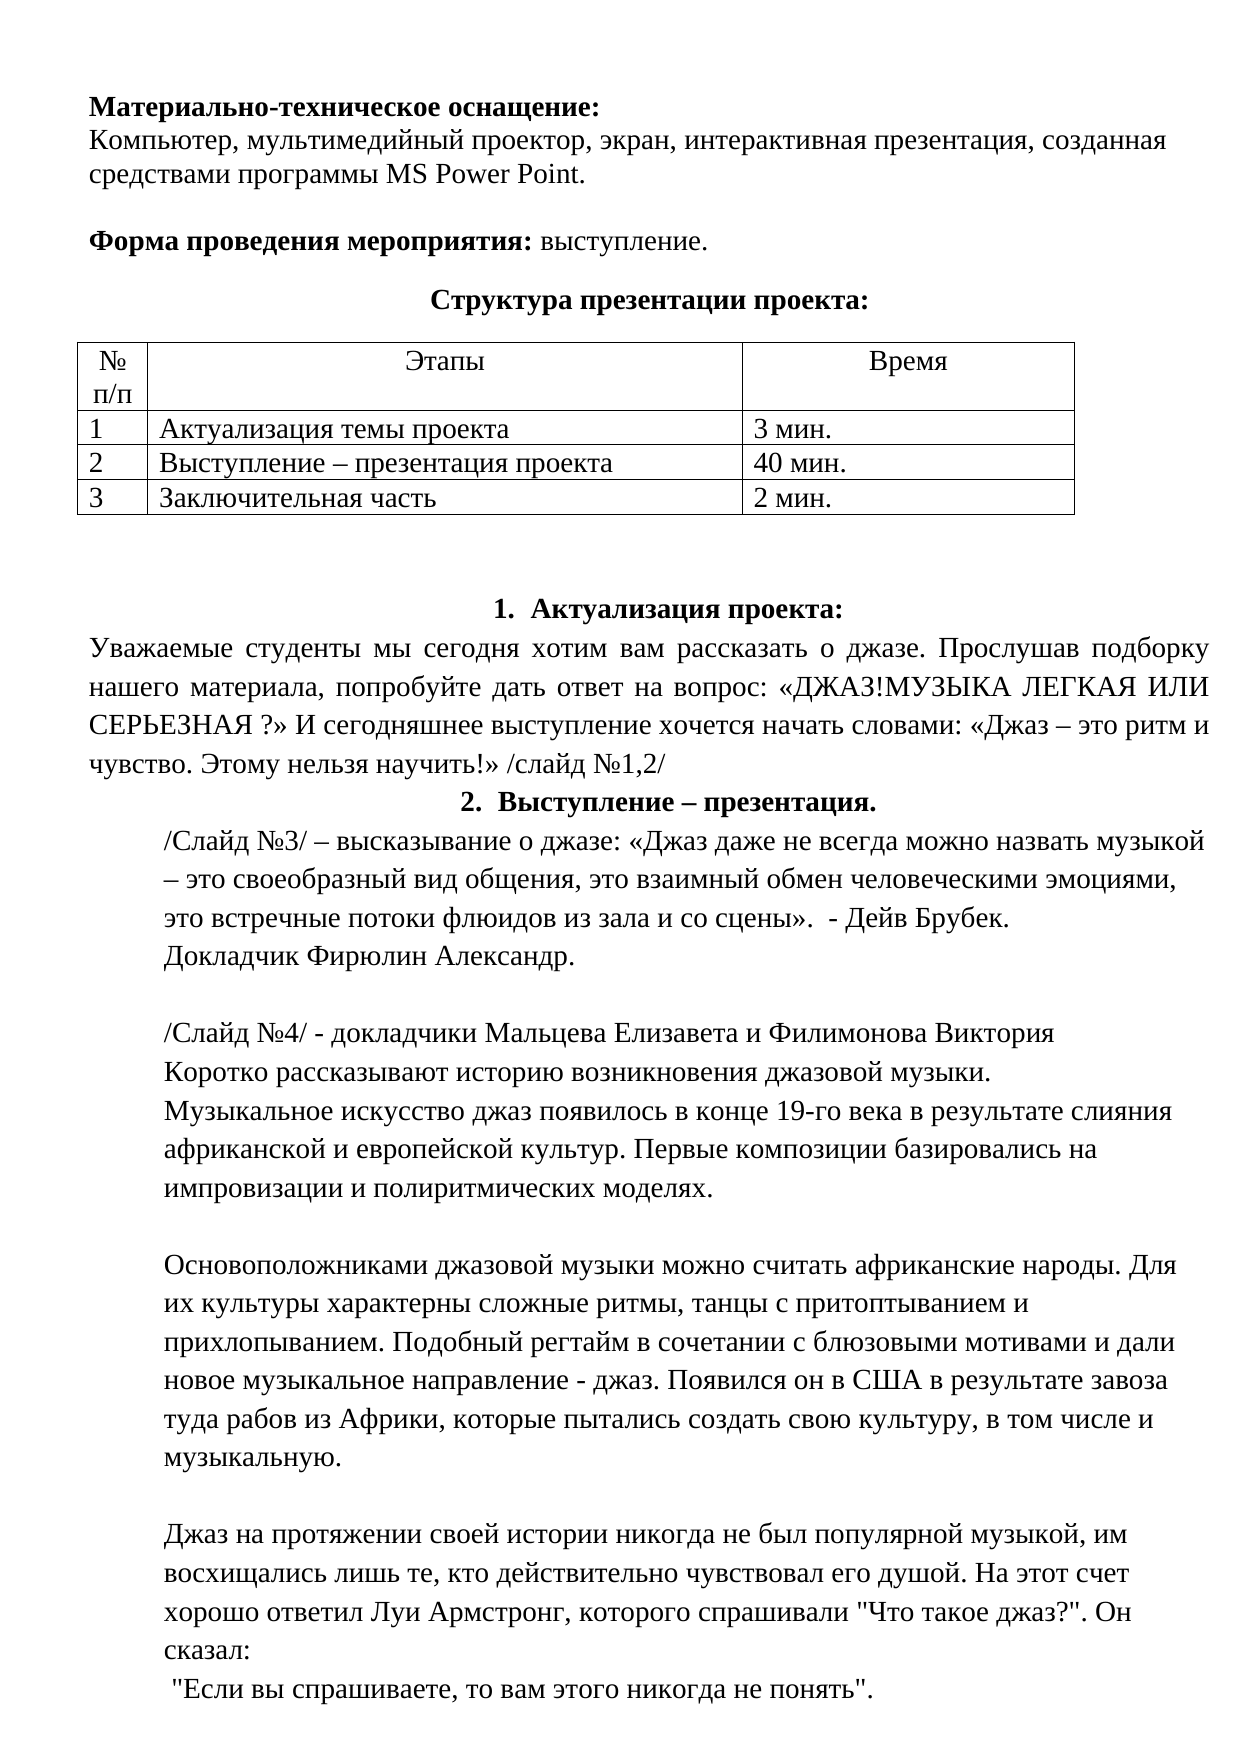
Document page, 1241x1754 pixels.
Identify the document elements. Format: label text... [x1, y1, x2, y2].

list Выступление – презентация. [126, 784, 1211, 818]
list Актуализация проекта: [126, 592, 1211, 625]
list Коротко рассказывают историю возникновения джазовой музыки. [164, 1054, 1211, 1088]
text Форма проведения мероприятия: выступление. [89, 223, 1211, 256]
table_header Этапы [148, 343, 742, 410]
list Музыкальное искусство джаз появилось в конце 19-го века в результате слияния африканской и европейской культур. Первые композиции базировались на импровизации и полиритмических моделях. Основоположниками джазовой музыки можно считать африканские народы. Для их культуры характерны сложные ритмы, танцы с притоптыванием и прихлопыванием. Подобный регтайм в сочетании с блюзовыми мотивами и дали новое музыкальное направление - джаз. Появился он в США в результате завоза туда рабов из Африки, которые пытались создать свою культуру, в том числе и музыкальную. Джаз на протяжении своей истории никогда не был популярной музыкой, им восхищались лишь те, кто действительно чувствовал его душой. На этот счет хорошо ответил Луи Армстронг, которого спрашивали "Что такое джаз?". Он сказал: [164, 1093, 1211, 1666]
text Уважаемые студенты мы сегодня хотим вам рассказать о джазе. Прослушав подборку нашего материала, попробуйте дать ответ на вопрос: «ДЖАЗ!МУЗЫКА ЛЕГКАЯ ИЛИ СЕРЬЕЗНАЯ ?» И сегодняшнее выступление хочется начать словами: «Джаз – это ритм и чувство. Этому нельзя научить!» /слайд №1,2/ [89, 630, 1211, 779]
table_cell Заключительная часть [148, 480, 742, 513]
table_cell 3 мин. [743, 411, 1074, 444]
table_cell 1 [78, 411, 147, 444]
table_cell Актуализация темы проекта [148, 411, 742, 444]
table_cell Выступление – презентация проекта [148, 445, 742, 479]
table_cell 3 [78, 480, 147, 513]
list /Слайд №3/ – высказывание о джазе: «Джаз даже не всегда можно назвать музыкой – это своеобразный вид общения, это взаимный обмен человеческими эмоциями, это встречные потоки флюидов из зала и со сцены». - Дейв Брубек. [164, 823, 1211, 933]
table_header Время [743, 343, 1074, 410]
text Структура презентации проекта: [89, 282, 1211, 316]
list "Если вы спрашиваете, то вам этого никогда не понять". [164, 1671, 1211, 1704]
list /Слайд №4/ - докладчики Мальцева Елизавета и Филимонова Виктория [164, 1016, 1211, 1049]
text Компьютер, мультимедийный проектор, экран, интерактивная презентация, созданная средствами программы MS Power Point. [89, 122, 1211, 189]
table_cell 2 [78, 445, 147, 479]
table_cell 40 мин. [743, 445, 1074, 479]
list Докладчик Фирюлин Александр. [164, 938, 1211, 972]
table_cell 2 мин. [743, 480, 1074, 513]
text Материально-техническое оснащение: [89, 89, 1211, 122]
table_header № п/п [78, 343, 147, 410]
